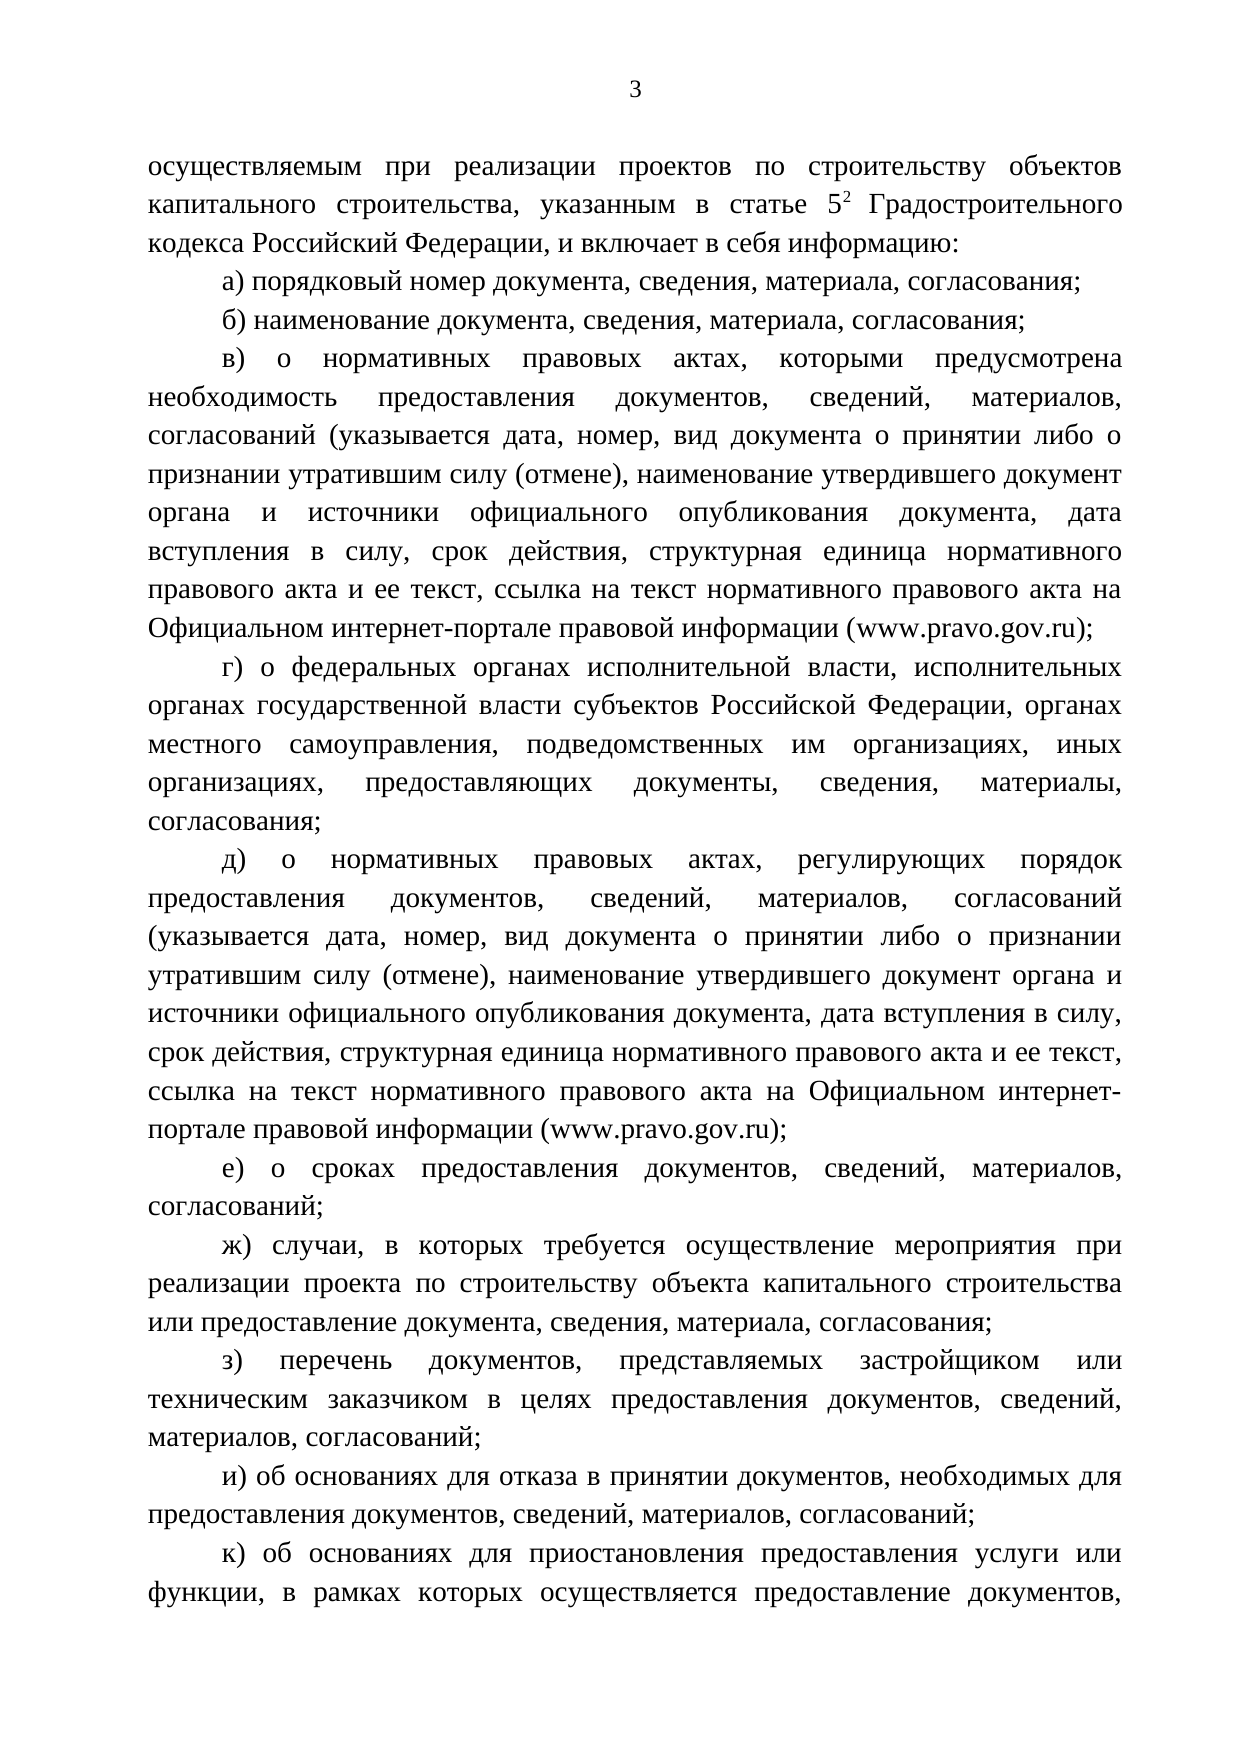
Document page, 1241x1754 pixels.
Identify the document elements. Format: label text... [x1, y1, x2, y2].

text д) о нормативных правовых актах, регулирующих порядок предоставления документов, сведений, материалов, согласований (указывается дата, номер, вид документа о принятии либо о признании утратившим силу (отмене), наименование утвердившего документ органа и источники официального опубликования документа, дата вступления в силу, срок действия, структурная единица нормативного правового акта и ее текст, ссылка на текст нормативного правового акта на Официальном интернет-портале правовой информации (www.pravo.gov.ru); [148, 841, 1123, 1145]
text а) порядковый номер документа, сведения, материала, согласования; [148, 263, 1123, 297]
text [148, 148, 1123, 258]
text и) об основаниях для отказа в принятии документов, необходимых для предоставления документов, сведений, материалов, согласований; [148, 1458, 1123, 1530]
text в) о нормативных правовых актах, которыми предусмотрена необходимость предоставления документов, сведений, материалов, согласований (указывается дата, номер, вид документа о принятии либо о признании утратившим силу (отмене), наименование утвердившего документ органа и источники официального опубликования документа, дата вступления в силу, срок действия, структурная единица нормативного правового акта и ее текст, ссылка на текст нормативного правового акта на Официальном интернет-портале правовой информации (www.pravo.gov.ru); [148, 340, 1123, 644]
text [148, 1535, 1123, 1607]
text ж) случаи, в которых требуется осуществление мероприятия при реализации проекта по строительству объекта капитального строительства или предоставление документа, сведения, материала, согласования; [148, 1227, 1123, 1337]
text з) перечень документов, представляемых застройщиком или техническим заказчиком в целях предоставления документов, сведений, материалов, согласований; [148, 1342, 1123, 1453]
text е) о сроках предоставления документов, сведений, материалов, согласований; [148, 1150, 1123, 1222]
text г) о федеральных органах исполнительной власти, исполнительных органах государственной власти субъектов Российской Федерации, органах местного самоуправления, подведомственных им организациях, иных организациях, предоставляющих документы, сведения, материалы, согласования; [148, 649, 1123, 836]
text б) наименование документа, сведения, материала, согласования; [148, 302, 1123, 335]
